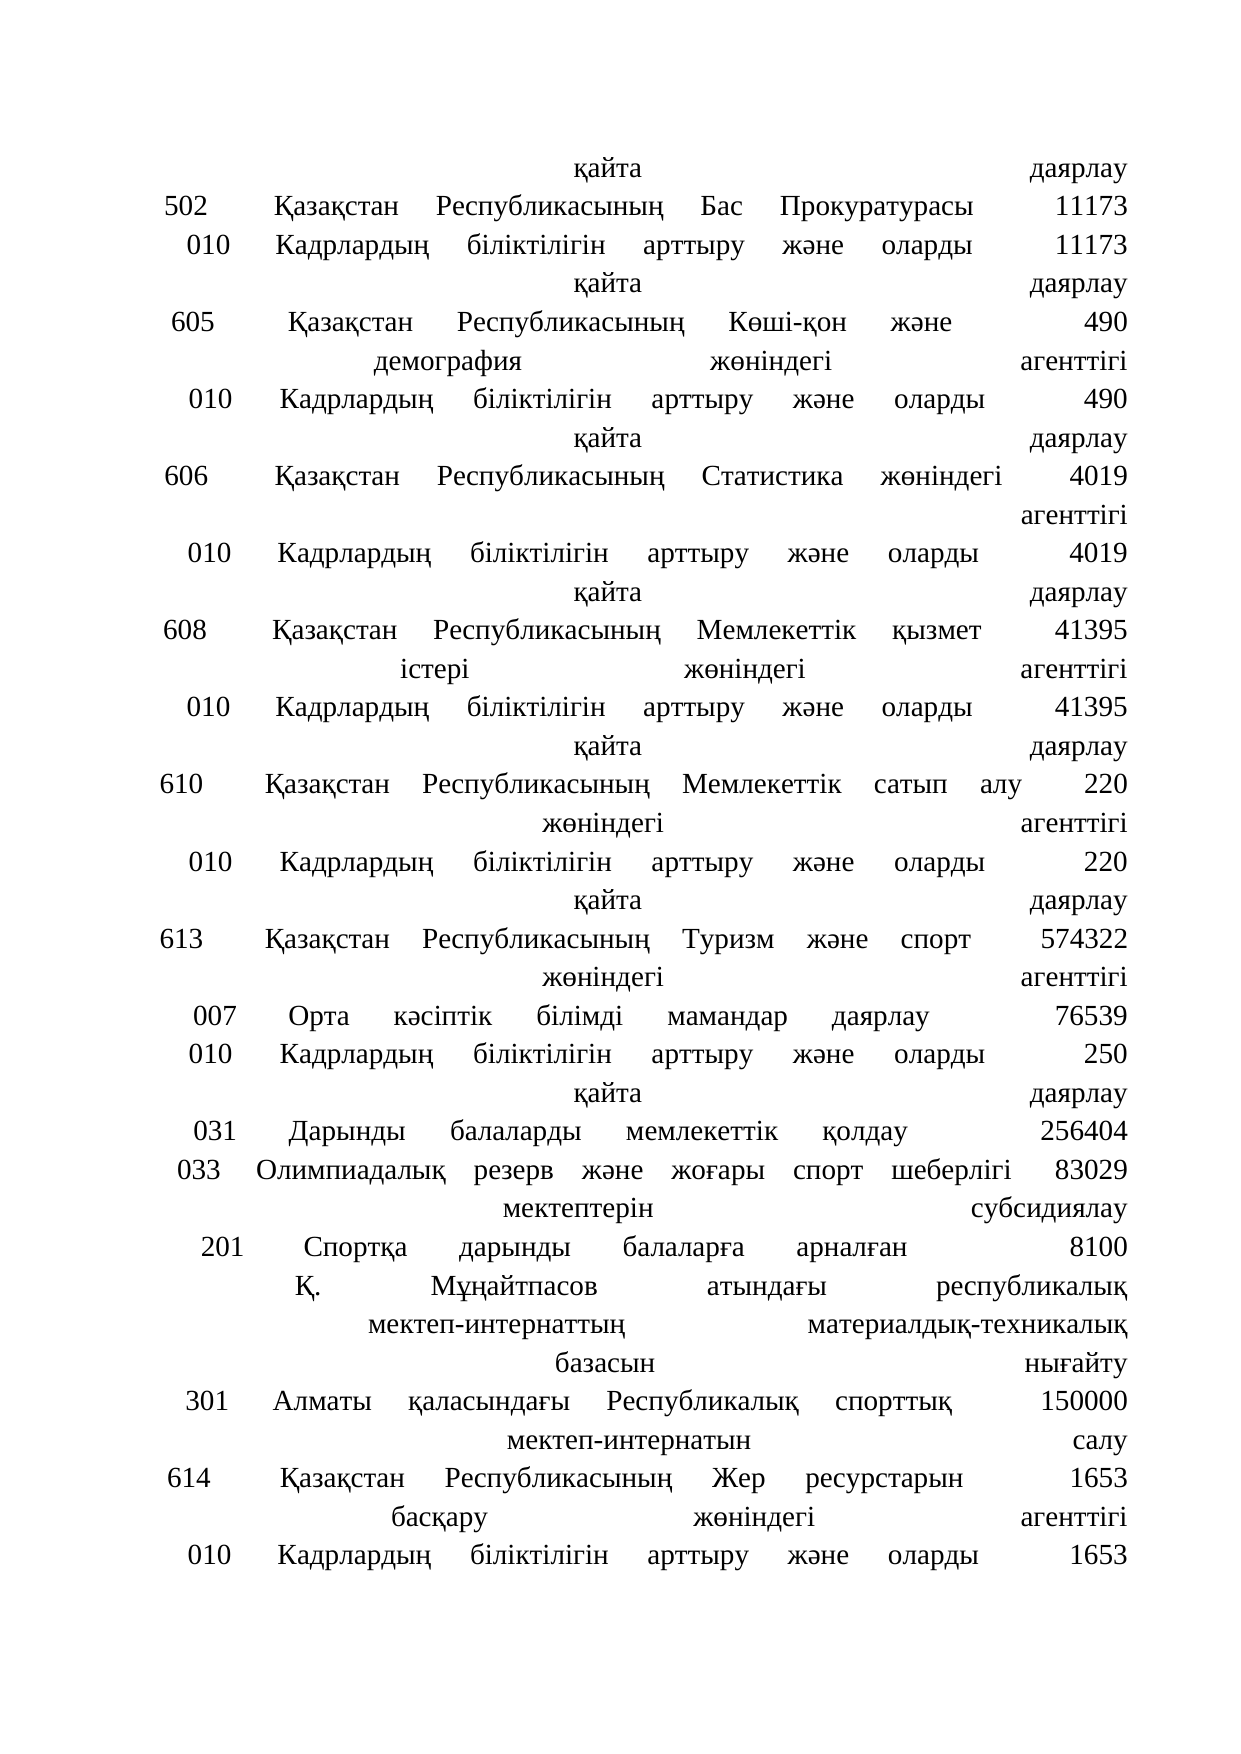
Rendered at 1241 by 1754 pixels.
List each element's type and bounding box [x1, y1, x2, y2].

text [112, 150, 1128, 1571]
